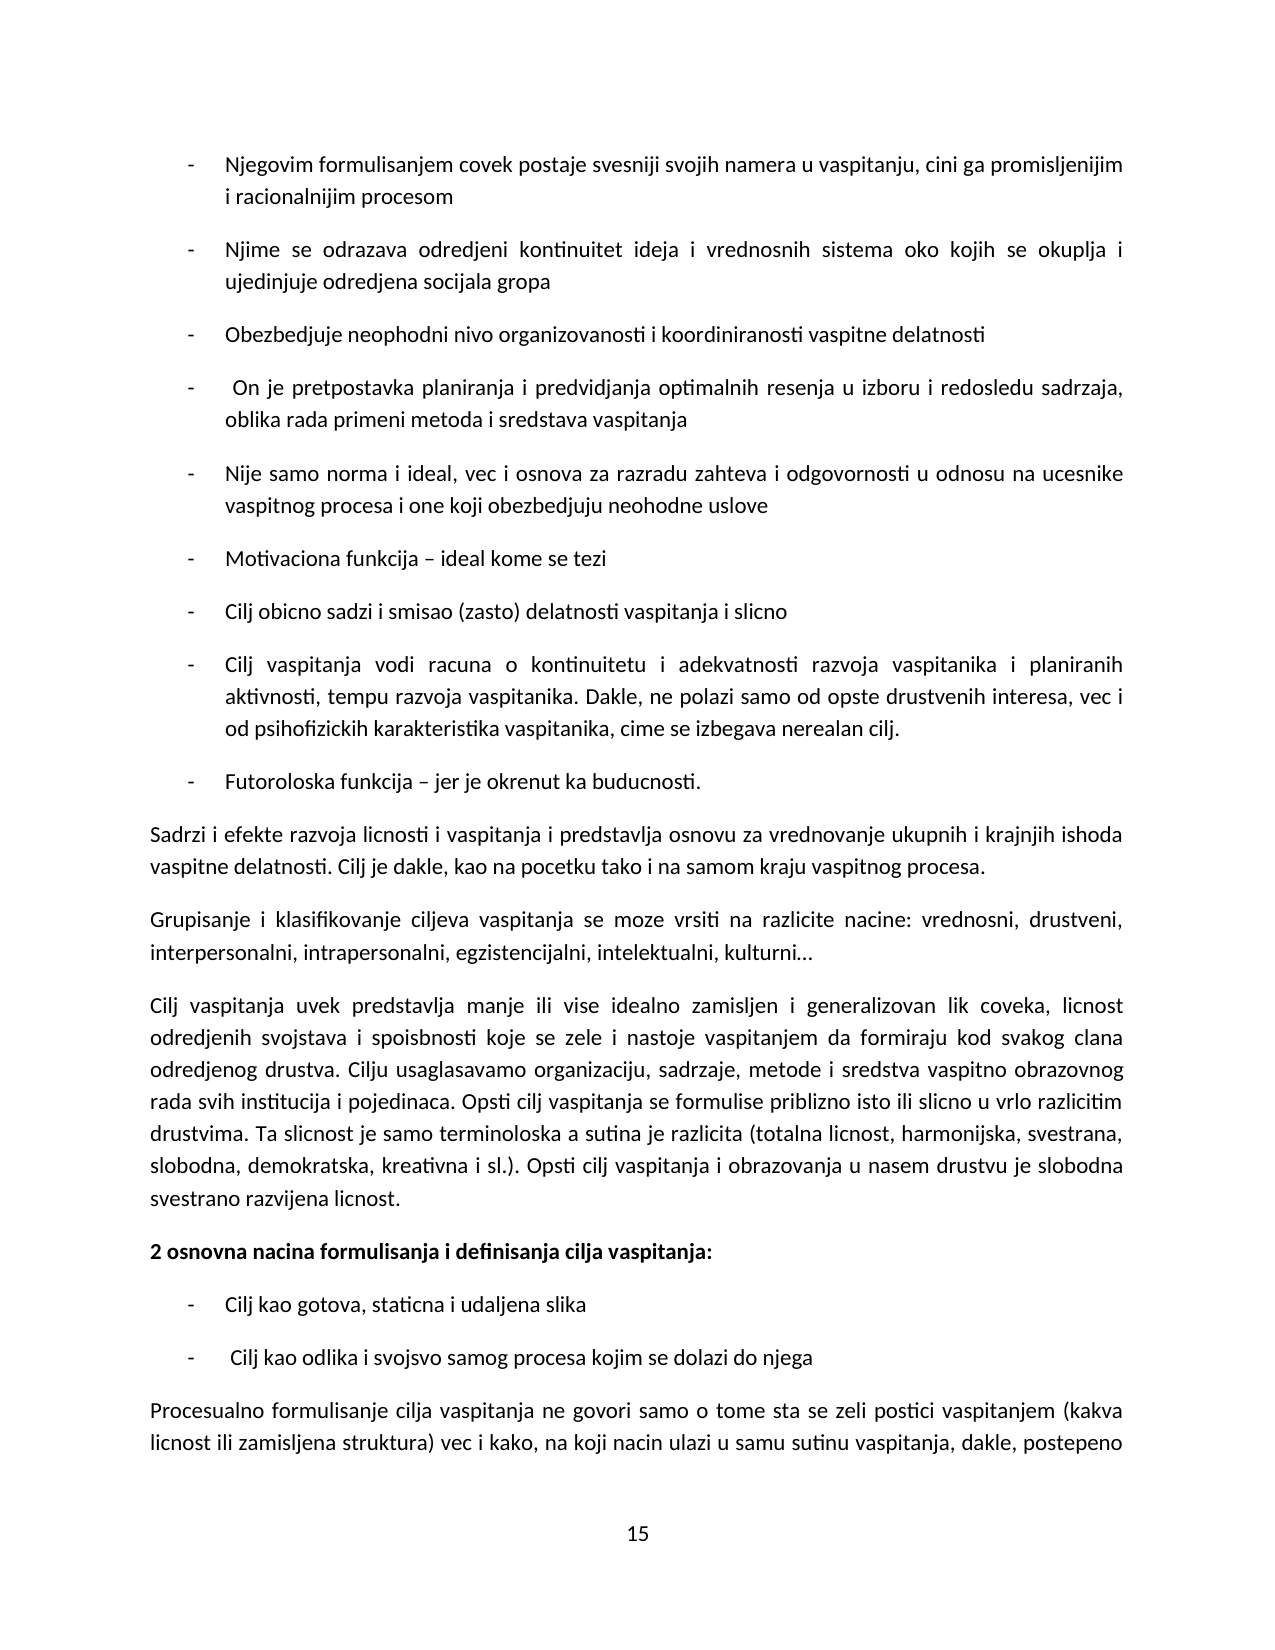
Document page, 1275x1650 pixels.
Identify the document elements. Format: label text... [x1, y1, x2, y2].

list On je pretpostavka planiranja i predvidjanja optimalnih resenja u izboru i redosledu sadrzaja, oblika rada primeni metoda i sredstava vaspitanja [187, 373, 1125, 434]
text Cilj vaspitanja uvek predstavlja manje ili vise idealno zamisljen i generalizovan lik coveka, licnost odredjenih svojstava i spoisbnosti koje se zele i nastoje vaspitanjem da formiraju kod svakog clana odredjenog drustva. Cilju usaglasavamo organizaciju, sadrzaje, metode i sredstva vaspitno obrazovnog rada svih institucija i pojedinaca. Opsti cilj vaspitanja se formulise priblizno isto ili slicno u vrlo razlicitim drustvima. Ta slicnost je samo terminoloska a sutina je razlicita (totalna licnost, harmonijska, svestrana, slobodna, demokratska, kreativna i sl.). Opsti cilj vaspitanja i obrazovanja u nasem drustvu je slobodna svestrano razvijena licnost. [150, 991, 1125, 1212]
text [150, 1396, 1125, 1456]
list Cilj kao gotova, staticna i udaljena slika [187, 1290, 1125, 1318]
list Njime se odrazava odredjeni kontinuitet ideja i vrednosnih sistema oko kojih se okuplja i ujedinjuje odredjena socijala gropa [187, 235, 1125, 295]
list Futoroloska funkcija – jer je okrenut ka buducnosti. [187, 767, 1125, 795]
text Grupisanje i klasifikovanje ciljeva vaspitanja se moze vrsiti na razlicite nacine: vrednosni, drustveni, interpersonalni, intrapersonalni, egzistencijalni, intelektualni, kulturni… [150, 906, 1125, 966]
text Sadrzi i efekte razvoja licnosti i vaspitanja i predstavlja osnovu za vrednovanje ukupnih i krajnjih ishoda vaspitne delatnosti. Cilj je dakle, kao na pocetku tako i na samom kraju vaspitnog procesa. [150, 820, 1125, 881]
list Motivaciona funkcija – ideal kome se tezi [187, 544, 1125, 572]
list Njegovim formulisanjem covek postaje svesniji svojih namera u vaspitanju, cini ga promisljenijim i racionalnijim procesom [187, 150, 1125, 210]
list Obezbedjuje neophodni nivo organizovanosti i koordiniranosti vaspitne delatnosti [187, 320, 1125, 348]
list Nije samo norma i ideal, vec i osnova za razradu zahteva i odgovornosti u odnosu na ucesnike vaspitnog procesa i one koji obezbedjuju neohodne uslove [187, 459, 1125, 519]
list Cilj vaspitanja vodi racuna o kontinuitetu i adekvatnosti razvoja vaspitanika i planiranih aktivnosti, tempu razvoja vaspitanika. Dakle, ne polazi samo od opste drustvenih interesa, vec i od psihofizickih karakteristika vaspitanika, cime se izbegava nerealan cilj. [187, 650, 1125, 742]
text 2 osnovna nacina formulisanja i definisanja cilja vaspitanja: [150, 1237, 1125, 1265]
list Cilj obicno sadzi i smisao (zasto) delatnosti vaspitanja i slicno [187, 597, 1125, 625]
list Cilj kao odlika i svojsvo samog procesa kojim se dolazi do njega [187, 1343, 1125, 1371]
